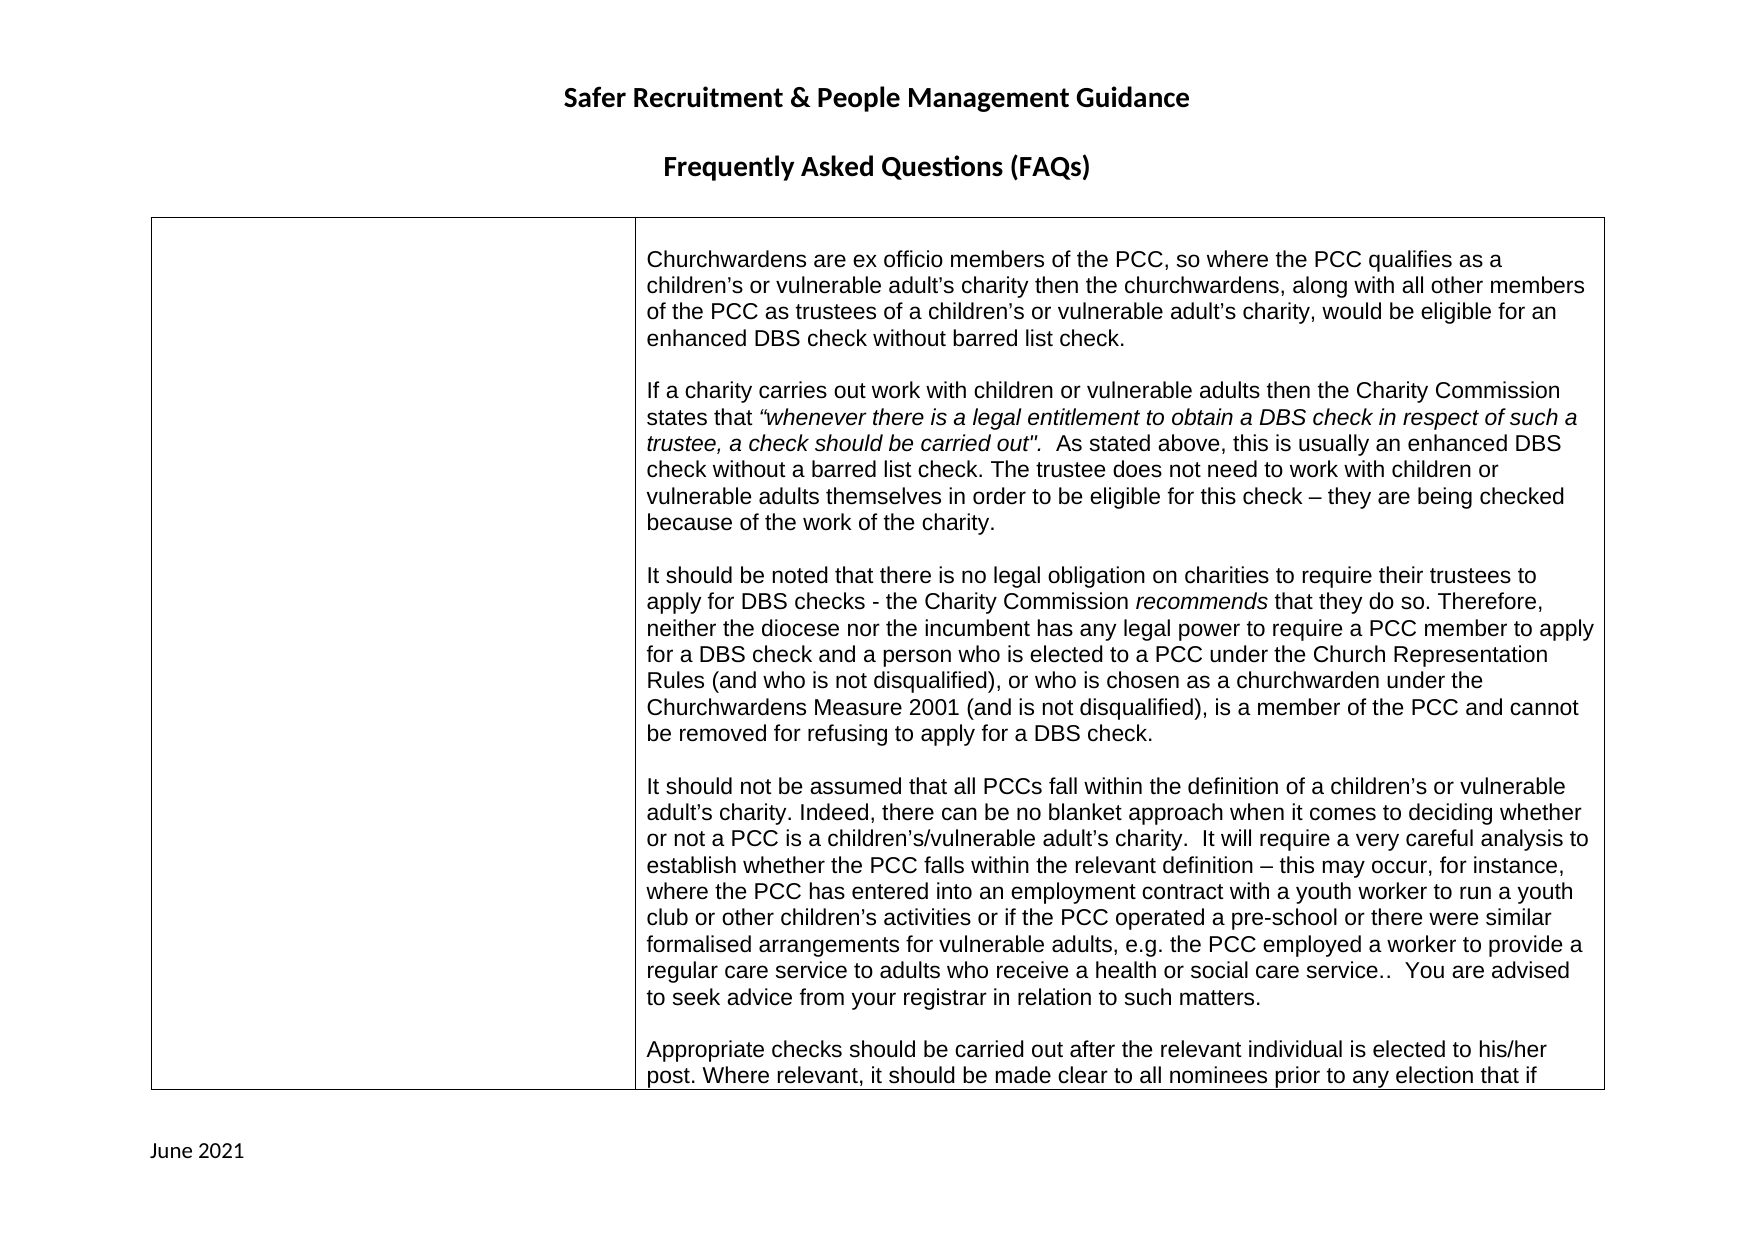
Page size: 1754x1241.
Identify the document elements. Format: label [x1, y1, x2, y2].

table_cell [152, 218, 635, 1089]
table_cell [636, 218, 1604, 1089]
